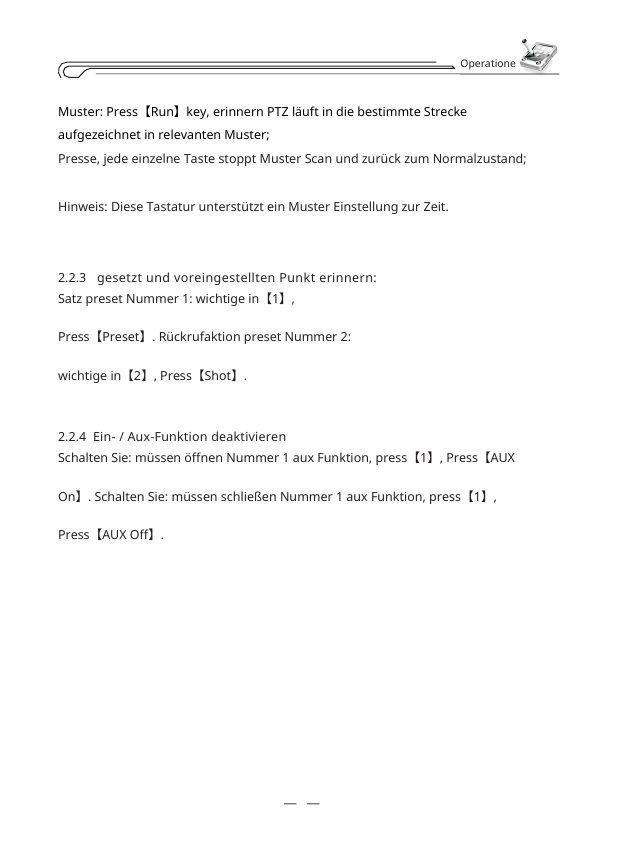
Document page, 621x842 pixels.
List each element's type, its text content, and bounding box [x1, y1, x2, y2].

text Muster: Press【Run】key, erinnern PTZ läuft in die bestimmte Strecke aufgezeichnet in relevanten Muster; [58, 103, 531, 143]
text Schalten Sie: müssen öffnen Nummer 1 aux Funktion, press【1】, Press【AUX On】. Schalten Sie: müssen schließen Nummer 1 aux Funktion, press【1】, Press【AUX Off】. [58, 449, 531, 543]
text Presse, jede einzelne Taste stoppt Muster Scan und zurück zum Normalzustand; Hinweis: Diese Tastatur unterstützt ein Muster Einstellung zur Zeit. [58, 150, 531, 215]
list Ein- / Aux-Funktion deaktivieren [58, 428, 570, 446]
list gesetzt und voreingestellten Punkt erinnern: [58, 269, 570, 286]
picture [515, 34, 560, 73]
text Satz preset Nummer 1: wichtige in【1】, Press【Preset】. Rückrufaktion preset Nummer 2: wichtige in【2】, Press【Shot】. [58, 290, 361, 384]
